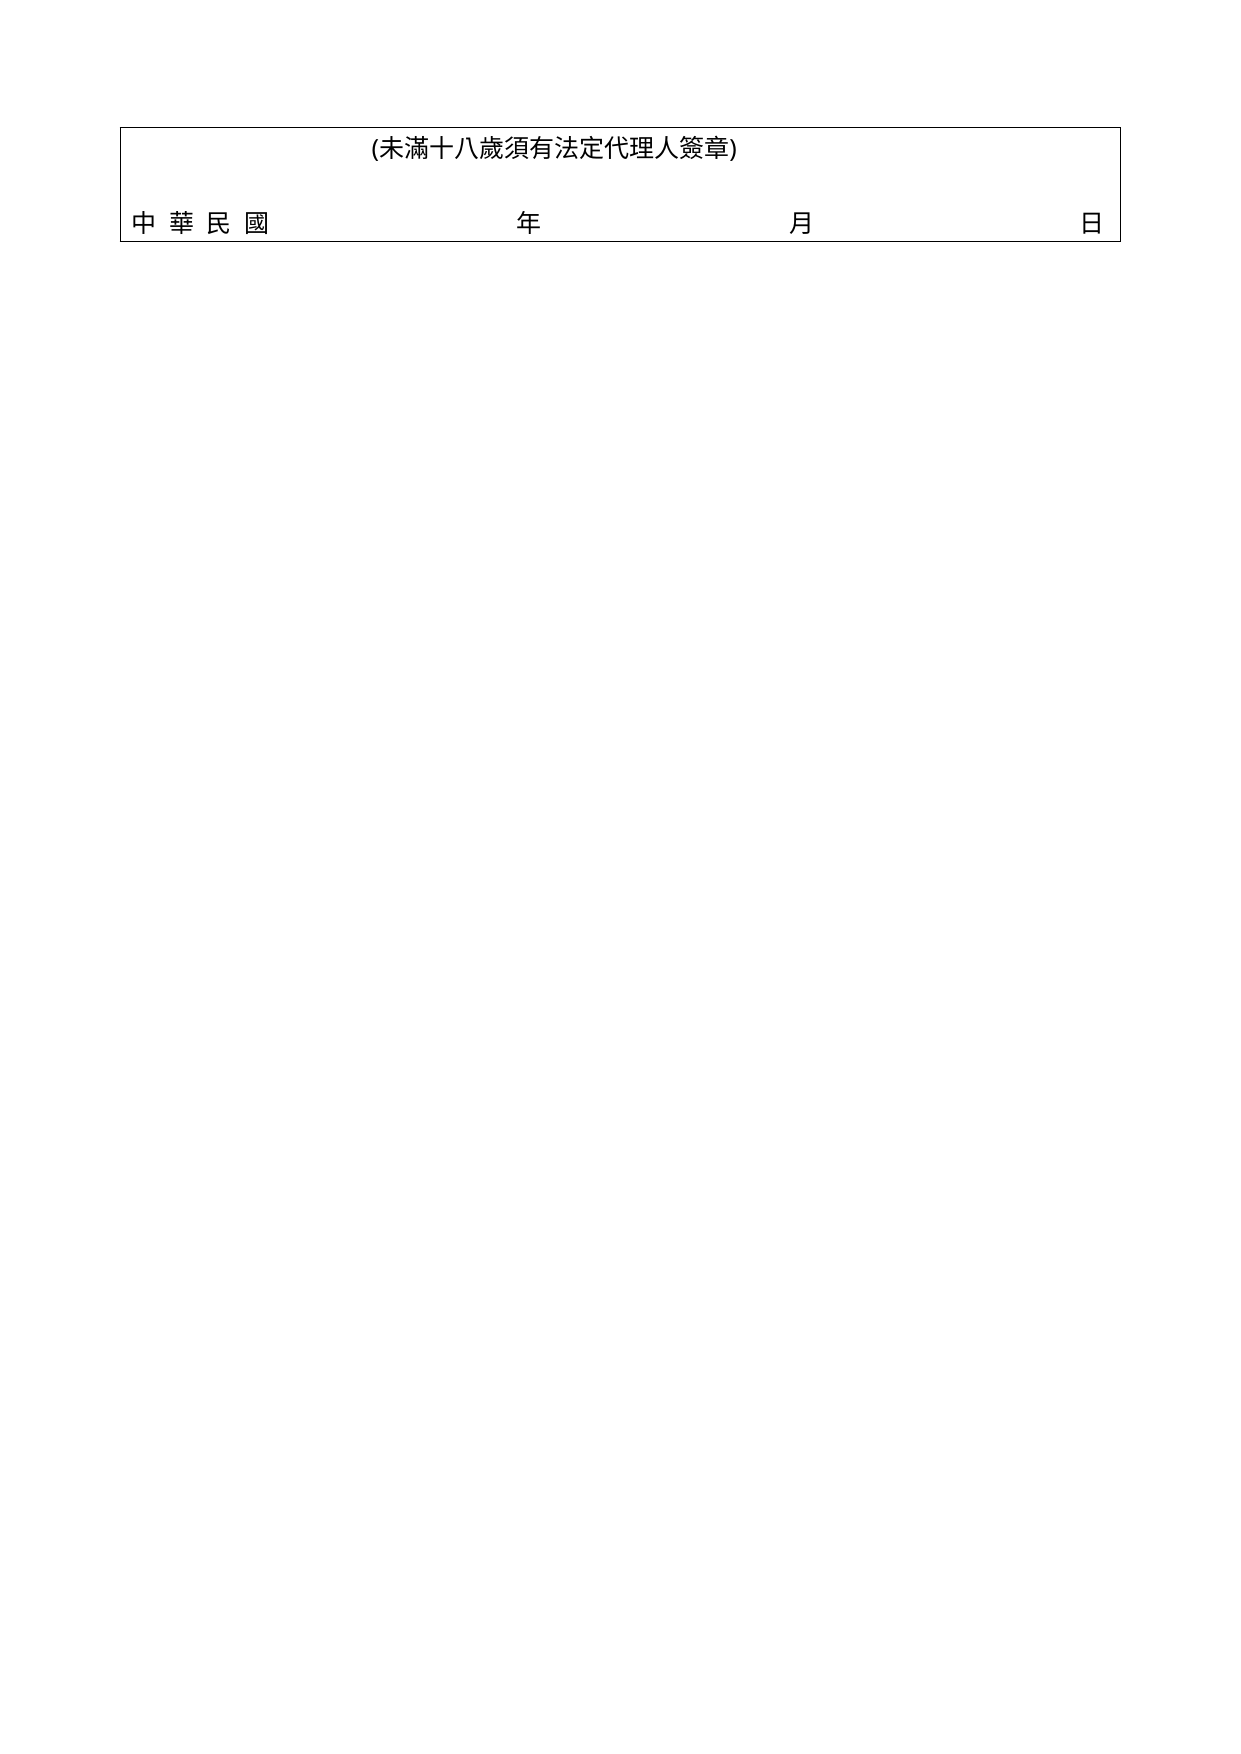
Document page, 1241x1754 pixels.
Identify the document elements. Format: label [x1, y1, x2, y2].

table_cell [121, 128, 1120, 241]
